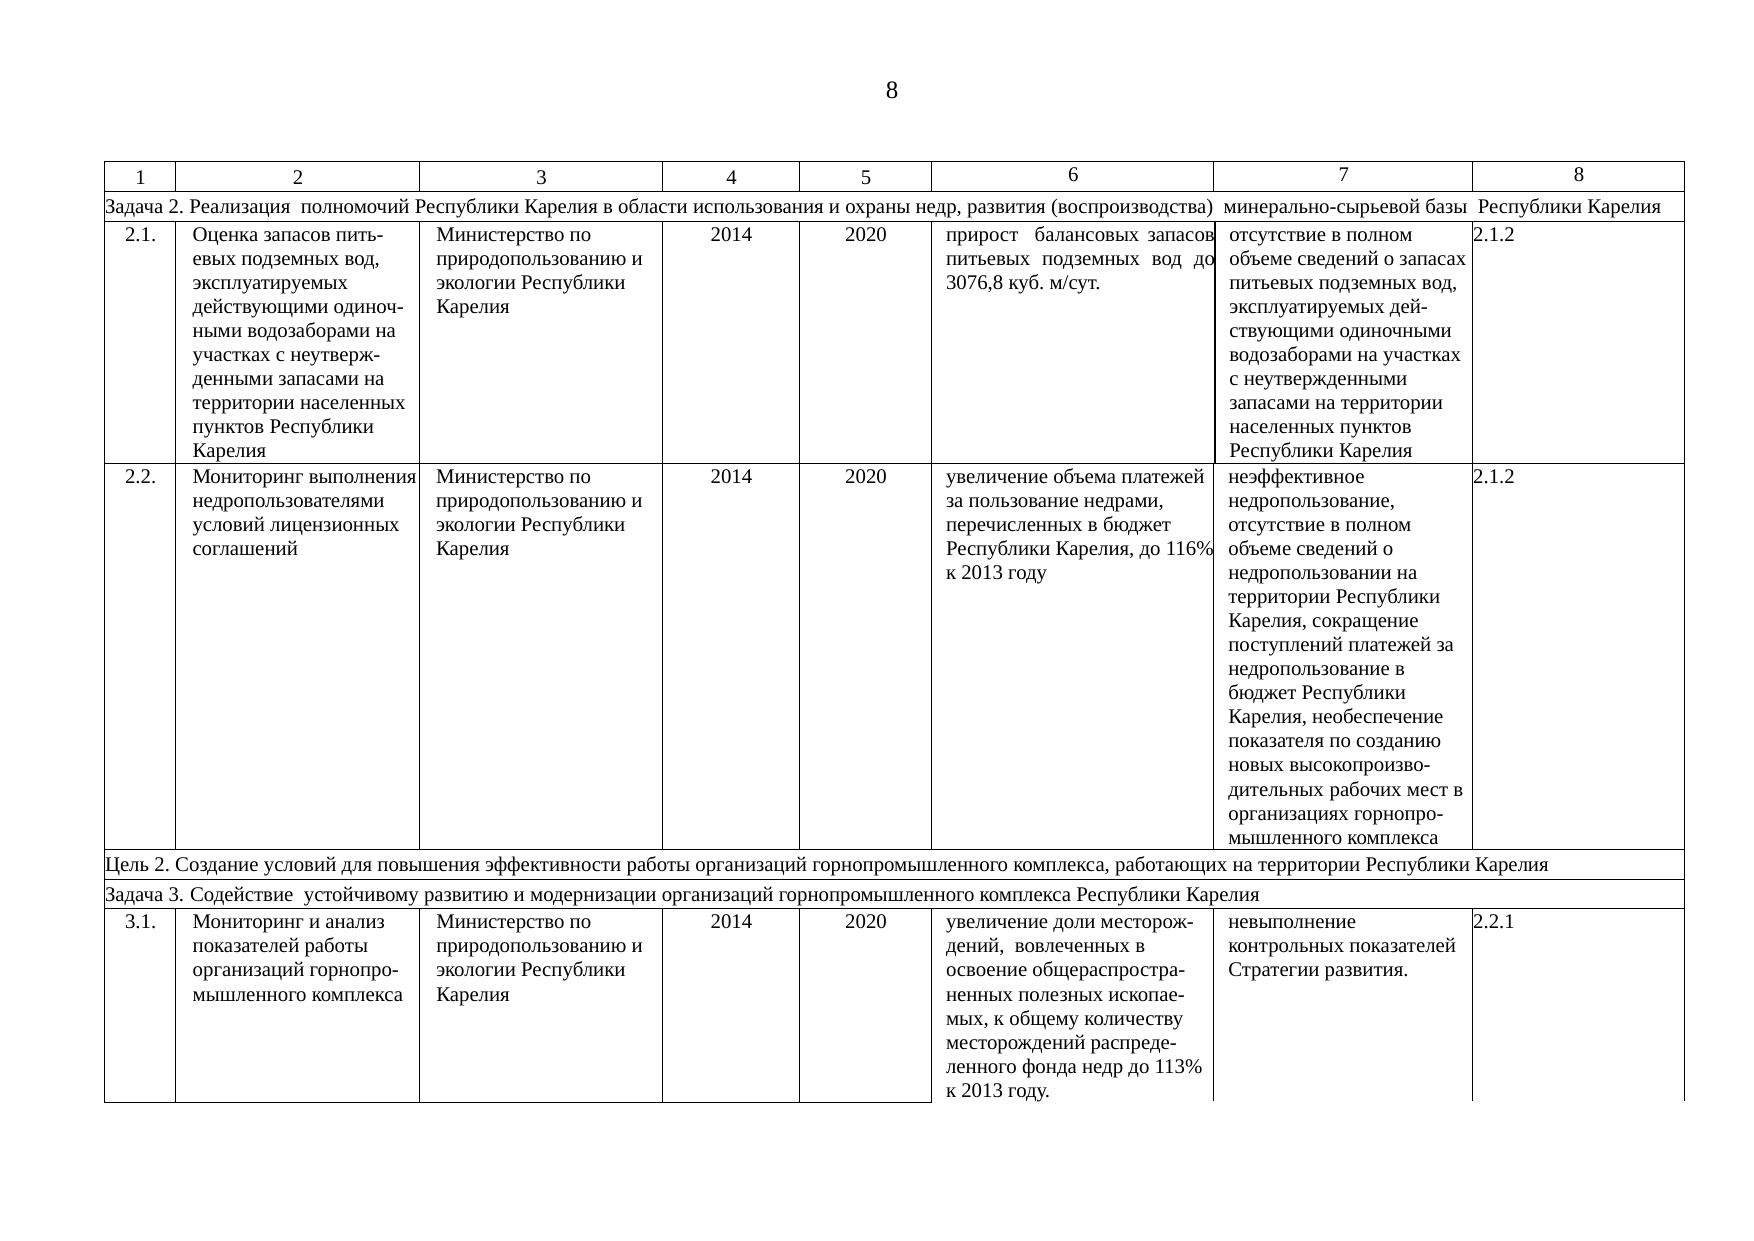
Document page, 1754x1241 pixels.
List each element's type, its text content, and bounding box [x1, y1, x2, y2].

table_cell 2.1.2 [1473, 222, 1684, 462]
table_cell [176, 909, 419, 1102]
table_cell Цель 2. Создание условий для повышения эффективности работы организаций горнопромышленного комплекса, работающих на территории Республики Карелия [105, 850, 1684, 878]
table_header 1 [105, 162, 175, 191]
table_header 4 [663, 162, 799, 191]
table_cell 2.1. [105, 222, 175, 462]
table_header 5 [800, 162, 931, 191]
table_cell отсутствие в полном объеме сведений о запасах питьевых подземных вод, эксплуатируемых дей-ствующими одиночными водозаборами на участках с неутвержденными запасами на территории населенных пунктов Республики Карелия [1216, 222, 1472, 462]
table_cell Оценка запасов пить-евых подземных вод, эксплуатируемых действующими одиноч-ными водозаборами на участках с неутверж-денными запасами на территории населенных пунктов Республики Карелия [176, 222, 419, 462]
table_cell 2014 [663, 222, 799, 462]
table_cell [1685, 849, 1689, 878]
table_cell Мониторинг выполнения недропользователями условий лицензионных соглашений [176, 464, 419, 849]
table_cell невыполнение контрольных показателей Стратегии развития. [1214, 909, 1472, 1102]
table_cell 2014 [663, 464, 799, 849]
table_cell Задача 2. Реализация полномочий Республики Карелия в области использования и охраны недр, развития (воспроизводства) минерально-сырьевой базы Республики Карелия [105, 192, 1684, 221]
table_cell 2.2.1 [1473, 909, 1684, 1102]
table_header 8 [1473, 162, 1684, 191]
table_cell 2020 [800, 464, 931, 849]
table_header 2 [176, 162, 419, 191]
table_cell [420, 909, 662, 1102]
table_cell 2020 [800, 222, 931, 462]
table_cell прирост балансовых запасов питьевых подземных вод до 3076,8 куб. м/сут. [932, 222, 1214, 462]
table_cell 2.2. [105, 464, 175, 849]
table_cell увеличение доли месторож-дений, вовлеченных в освоение общераспростра-ненных полезных ископае-мых, к общему количеству месторождений распреде-ленного фонда недр до 113% к 2013 году. [932, 909, 1214, 1102]
table_header [1685, 161, 1689, 191]
table_cell 2.1.2 [1473, 464, 1684, 849]
table_cell неэффективное недропользование, отсутствие в полном объеме сведений о недропользовании на территории Республики Карелия, сокращение поступлений платежей за недропользование в бюджет Республики Карелия, необеспечение показателя по созданию новых высокопроизво-дительных рабочих мест в организациях горнопро-мышленного комплекса [1214, 464, 1472, 849]
table_cell [1685, 463, 1689, 849]
table_header 3 [420, 162, 662, 191]
table_cell увеличение объема платежей за пользование недрами, перечисленных в бюджет Республики Карелия, до 116% к 2013 году [932, 464, 1213, 849]
table_cell Министерство по природопользованию и экологии Республики Карелия [420, 222, 662, 462]
table_cell Задача 3. Содействие устойчивому развитию и модернизации организаций горнопромышленного комплекса Республики Карелия [105, 880, 1684, 908]
table_cell [1685, 221, 1689, 462]
table_cell [1685, 191, 1689, 221]
table_cell 3.1. 2 [105, 909, 175, 1102]
table_cell [1685, 879, 1689, 908]
table_cell 2020 [800, 909, 931, 1102]
table_cell [1684, 908, 1689, 1102]
table_header 7 [1214, 162, 1472, 191]
table_cell Министерство по природопользованию и экологии Республики Карелия [420, 464, 662, 849]
table_cell 2014 [663, 909, 799, 1102]
table_header 6 [932, 162, 1213, 191]
